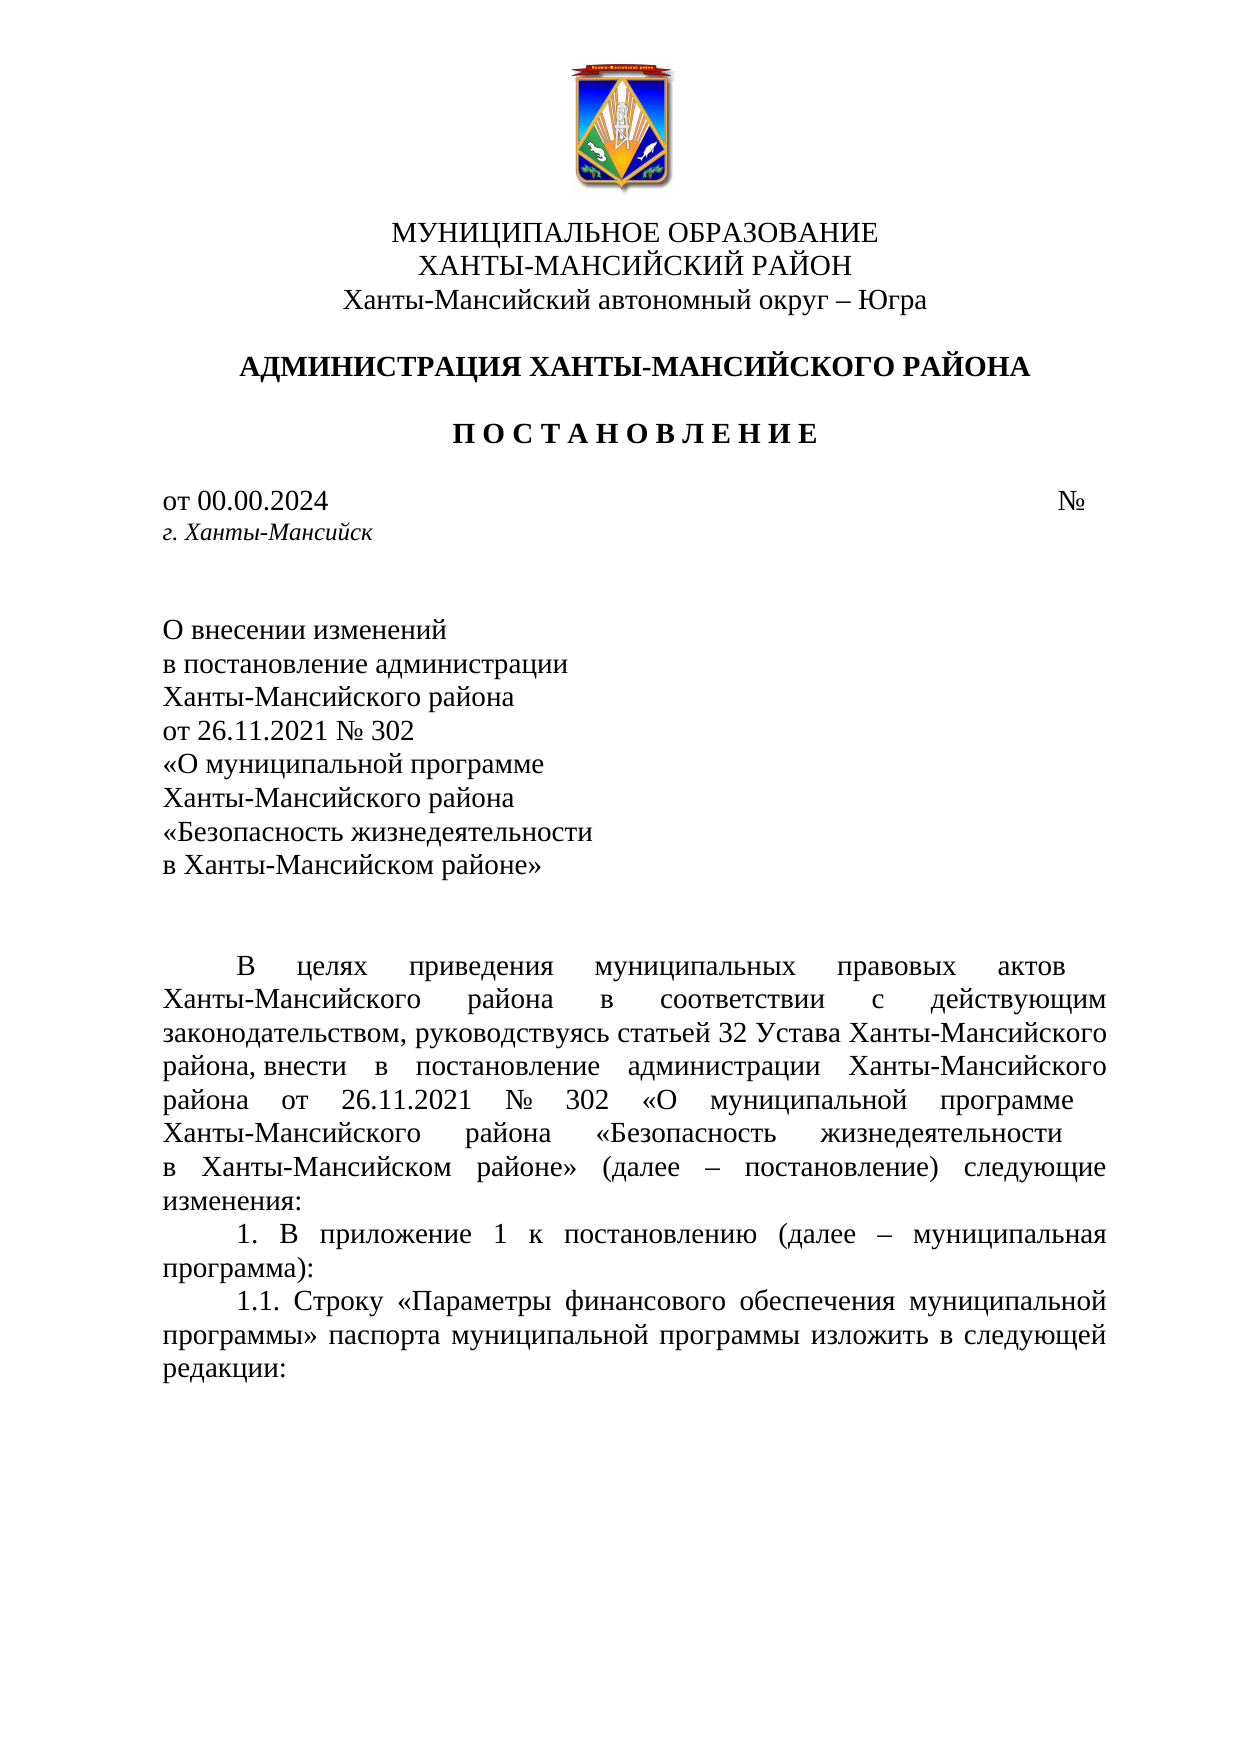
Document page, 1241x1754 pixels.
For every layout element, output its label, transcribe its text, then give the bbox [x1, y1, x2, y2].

text «О муниципальной программе [162, 747, 1107, 780]
text МУНИЦИПАЛЬНОЕ ОБРАЗОВАНИЕ [162, 215, 1107, 248]
text 1.1. Строку «Параметры финансового обеспечения муниципальной программы» паспорта муниципальной программы изложить в следующей редакции: [162, 1283, 1107, 1384]
text 1. В приложение 1 к постановлению (далее – муниципальная программа): [162, 1216, 1107, 1283]
text В целях приведения муниципальных правовых актов Ханты-Мансийского района в соответствии с действующим законодательством, руководствуясь статьей 32 Устава Ханты-Мансийского района, внести в постановление администрации Ханты-Мансийского района от 26.11.2021 № 302 «О муниципальной программе Ханты-Мансийского района «Безопасность жизнедеятельности в Ханты-Мансийском районе» (далее – постановление) следующие изменения: [162, 948, 1107, 1216]
text П О С Т А Н О В Л Е Н И Е [162, 416, 1107, 449]
text АДМИНИСТРАЦИЯ ХАНТЫ-МАНСИЙСКОГО РАЙОНА [162, 349, 1107, 382]
text г. Ханты-Мансийск [162, 517, 1107, 545]
text Ханты-Мансийский автономный округ – Югра [162, 282, 1107, 315]
text ХАНТЫ-МАНСИЙСКИЙ РАЙОН [162, 248, 1107, 282]
text в Ханты-Мансийском районе» [162, 847, 1107, 881]
text «Безопасность жизнедеятельности [162, 814, 1107, 847]
text Ханты-Мансийского района [162, 780, 1107, 814]
text О внесении изменений в постановление администрации Ханты-Мансийского района от 26.11.2021 № 302 [162, 612, 1107, 747]
text от 00.00.2024 № [162, 483, 1107, 517]
